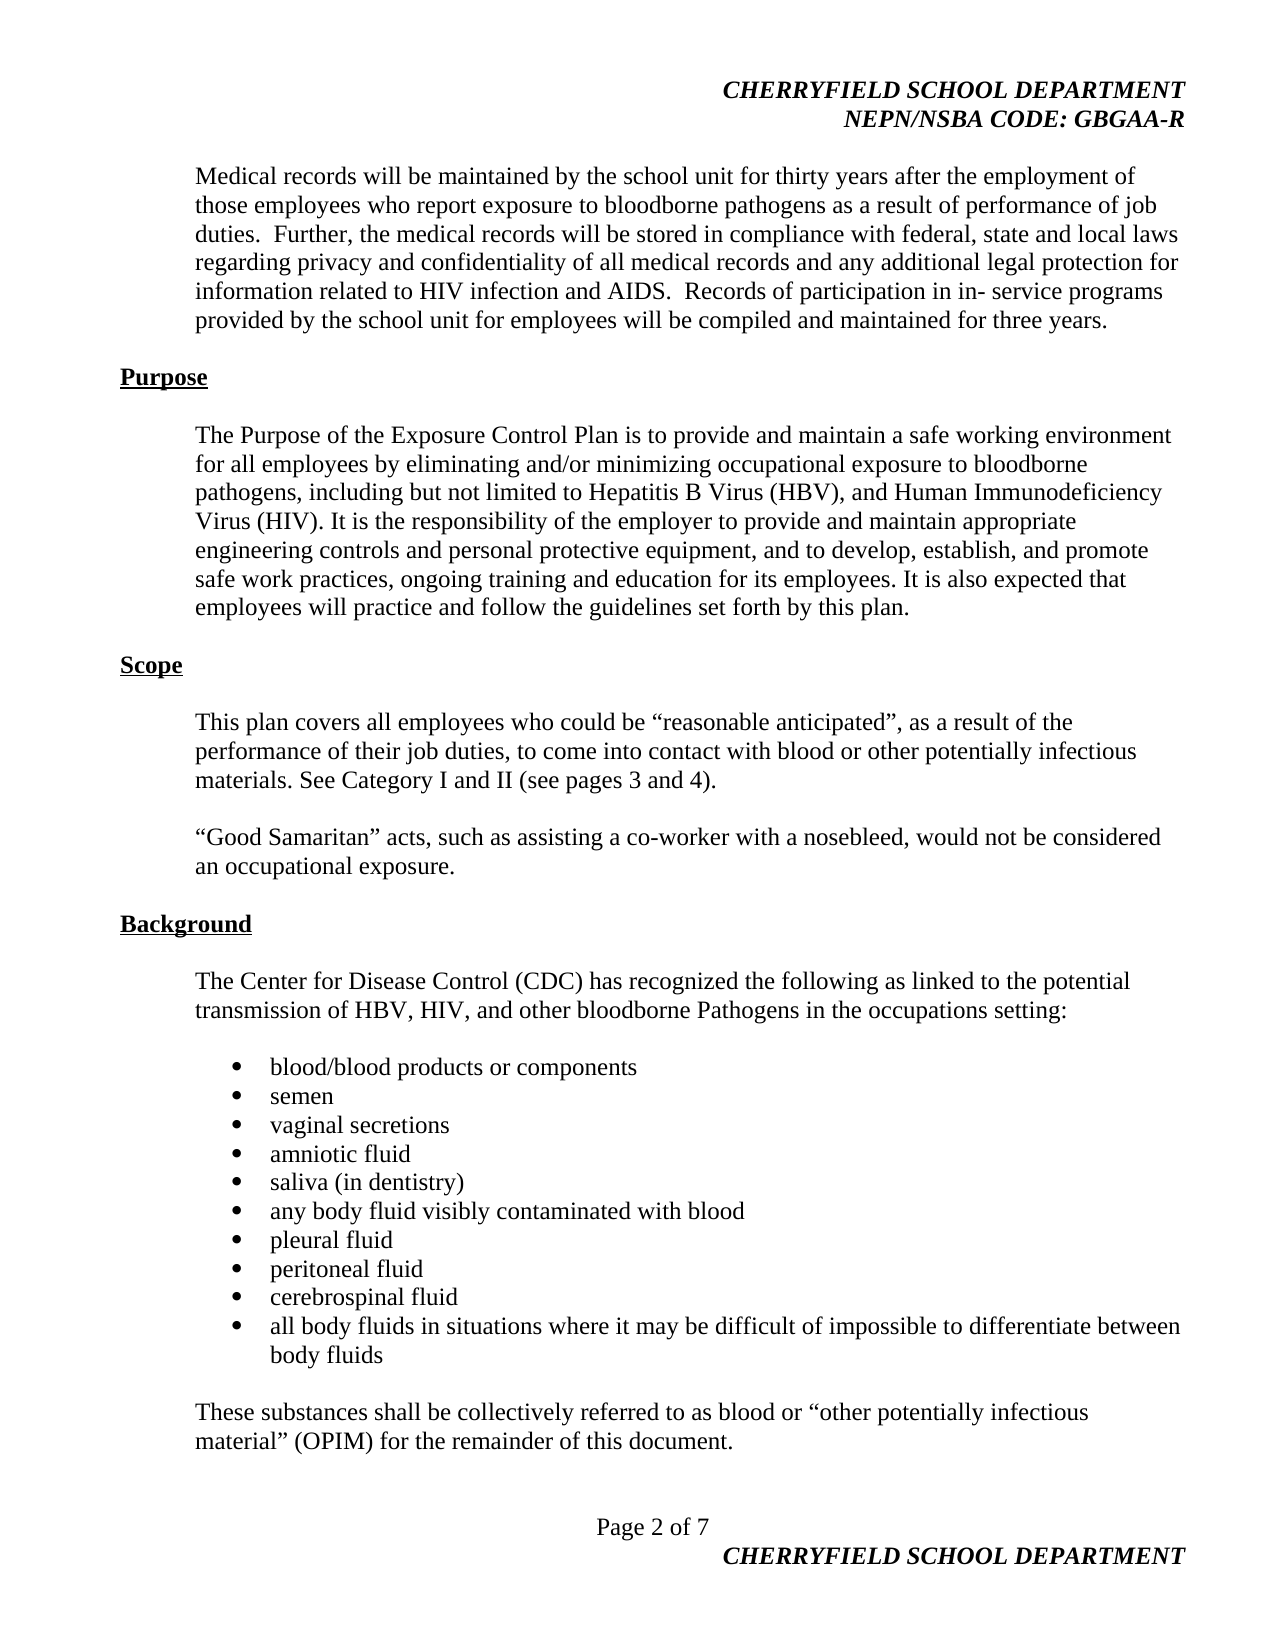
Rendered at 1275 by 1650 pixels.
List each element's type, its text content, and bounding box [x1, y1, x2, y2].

text These substances shall be collectively referred to as blood or “other potentially infectious material” (OPIM) for the remainder of this document. [195, 1397, 1185, 1455]
list peritoneal fluid [232, 1254, 1185, 1282]
list pleural fluid [232, 1225, 1185, 1254]
list saliva (in dentistry) [232, 1167, 1185, 1196]
list semen [232, 1081, 1185, 1110]
text Medical records will be maintained by the school unit for thirty years after the employment of those employees who report exposure to bloodborne pathogens as a result of performance of job duties. Further, the medical records will be stored in compliance with federal, state and local laws regarding privacy and confidentiality of all medical records and any additional legal protection for information related to HIV infection and AIDS. Records of participation in in- service programs provided by the school unit for employees will be compiled and maintained for three years. [195, 161, 1185, 334]
text Purpose [120, 362, 1185, 391]
text The Center for Disease Control (CDC) has recognized the following as linked to the potential transmission of HBV, HIV, and other bloodborne Pathogens in the occupations setting: [195, 966, 1185, 1024]
text Background [120, 909, 1185, 937]
text CHERRYFIELD SCHOOL DEPARTMENT [120, 75, 1185, 104]
text The Purpose of the Exposure Control Plan is to provide and maintain a safe working environment for all employees by eliminating and/or minimizing occupational exposure to bloodborne pathogens, including but not limited to Hepatitis B Virus (HBV), and Human Immunodeficiency Virus (HIV). It is the responsibility of the employer to provide and maintain appropriate engineering controls and personal protective equipment, and to develop, establish, and promote safe work practices, ongoing training and education for its employees. It is also expected that employees will practice and follow the guidelines set forth by this plan. [195, 420, 1185, 621]
text “Good Samaritan” acts, such as assisting a co-worker with a nosebleed, would not be considered an occupational exposure. [195, 822, 1185, 880]
list any body fluid visibly contaminated with blood [232, 1196, 1185, 1225]
list all body fluids in situations where it may be difficult of impossible to differentiate between body fluids [232, 1311, 1185, 1369]
list cerebrospinal fluid [232, 1282, 1185, 1311]
text This plan covers all employees who could be “reasonable anticipated”, as a result of the performance of their job duties, to come into contact with blood or other potentially infectious materials. See Category I and II (see pages 3 and 4). [195, 707, 1185, 794]
text CHERRYFIELD SCHOOL DEPARTMENT [120, 1541, 1185, 1570]
list blood/blood products or components [232, 1052, 1185, 1081]
list vaginal secretions [232, 1110, 1185, 1139]
list amniotic fluid [232, 1139, 1185, 1167]
text NEPN/NSBA CODE: GBGAA-R [120, 104, 1185, 132]
text Scope [120, 650, 1185, 679]
text Page 2 of 7 [120, 1512, 1185, 1541]
